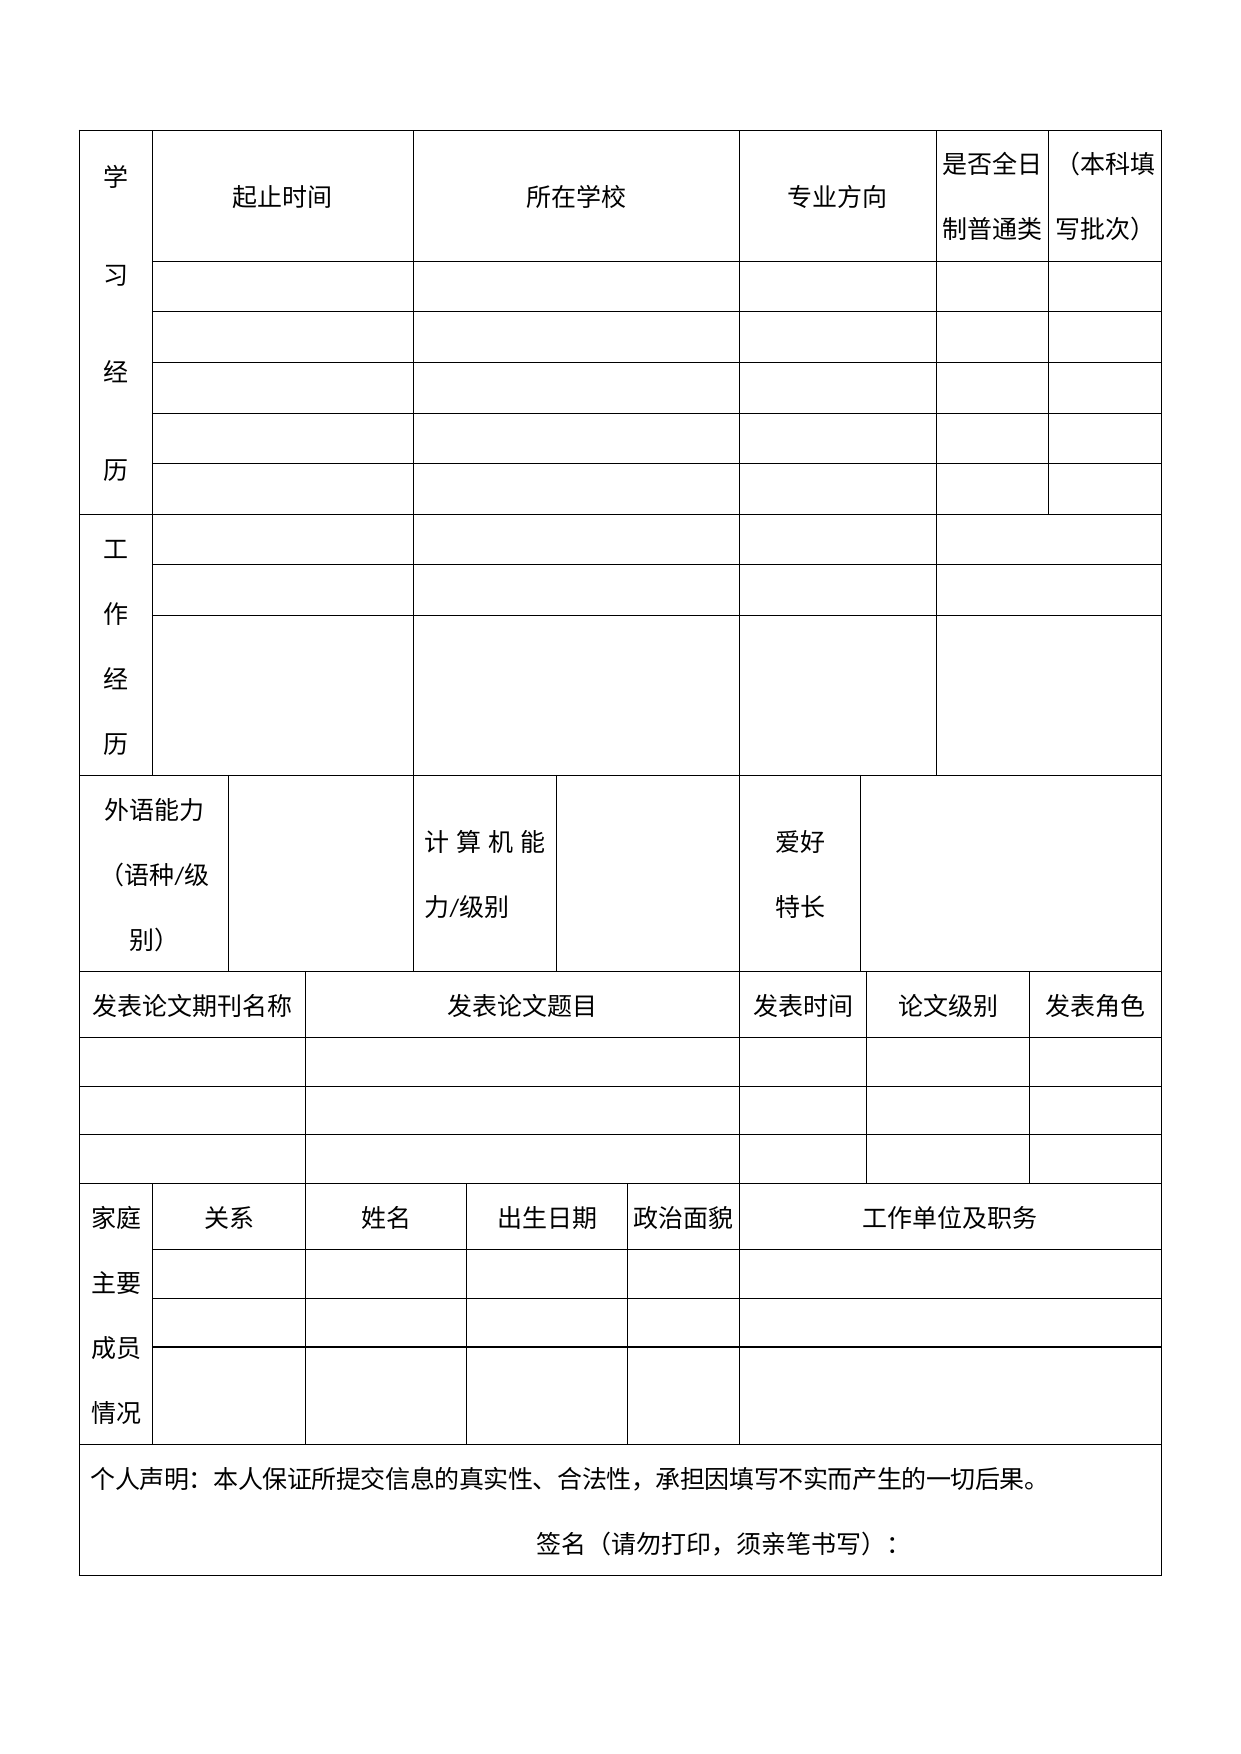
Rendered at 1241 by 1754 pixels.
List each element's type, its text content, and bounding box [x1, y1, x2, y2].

table_cell [867, 1135, 1029, 1183]
table_cell [414, 262, 739, 311]
table_cell 外语能力 （语种/级别） [80, 776, 228, 971]
table_cell [306, 1299, 466, 1346]
table_cell 是否全日制普通类 [937, 131, 1048, 261]
table_cell 姓名 [306, 1184, 466, 1249]
table_cell [80, 1087, 305, 1134]
table_cell [740, 515, 936, 564]
table_cell [1049, 363, 1161, 412]
table_cell （本科填写批次） [1049, 131, 1161, 261]
table_cell [414, 363, 739, 412]
table_cell 个人声明：本人保证所提交信息的真实性、合法性，承担因填写不实而产生的一切后果。 签名（请勿打印，须亲笔书写）： [80, 1445, 1161, 1575]
table_cell [740, 565, 936, 615]
table_cell [153, 312, 413, 362]
table_cell 工 作 经 历 [80, 515, 152, 775]
table_cell [153, 1250, 305, 1298]
table_cell [306, 1250, 466, 1298]
table_cell [153, 515, 413, 564]
table_cell [937, 414, 1048, 463]
table_cell [740, 1087, 866, 1134]
table_cell 发表时间 [740, 972, 866, 1037]
table_cell [467, 1299, 627, 1346]
table_cell [153, 414, 413, 463]
table_cell 发表角色 [1030, 972, 1161, 1037]
table_cell [80, 1135, 305, 1183]
table_cell [153, 1299, 305, 1346]
table_cell [414, 515, 739, 564]
table_cell [414, 312, 739, 362]
table_cell [867, 1038, 1029, 1086]
table_cell 出生日期 [467, 1184, 627, 1249]
table_cell 起止时间 [153, 131, 413, 261]
table_cell [306, 1087, 739, 1134]
table_cell [740, 414, 936, 463]
table_cell [937, 363, 1048, 412]
table_cell [740, 1250, 1161, 1298]
table_cell [557, 776, 739, 971]
table_cell [414, 565, 739, 615]
table_cell [414, 464, 739, 514]
table_cell [467, 1250, 627, 1298]
table_cell [153, 464, 413, 514]
table_cell 学 习 经 历 [80, 131, 152, 514]
table_cell [467, 1348, 627, 1444]
table_cell [740, 616, 936, 775]
table_cell [153, 1348, 305, 1444]
table_cell [153, 565, 413, 615]
table_cell [1030, 1087, 1161, 1134]
table_cell 发表论文题目 [306, 972, 739, 1037]
table_cell [1030, 1038, 1161, 1086]
table_cell 工作单位及职务 [740, 1184, 1161, 1249]
table_cell [937, 262, 1048, 311]
table_cell [740, 262, 936, 311]
table_cell [153, 363, 413, 412]
table_cell [1049, 464, 1161, 514]
table_cell [740, 1038, 866, 1086]
table_cell 家庭主要成员情况 [80, 1184, 152, 1444]
table_cell [1049, 312, 1161, 362]
table_cell [1049, 414, 1161, 463]
table_cell [628, 1250, 739, 1298]
table_cell [867, 1087, 1029, 1134]
table_cell [937, 464, 1048, 514]
table_cell [153, 616, 413, 775]
table_cell 计算机能力/级别 [414, 776, 556, 971]
table_cell [306, 1135, 739, 1183]
table_cell [1030, 1135, 1161, 1183]
table_cell [740, 363, 936, 412]
table_cell [937, 312, 1048, 362]
table_cell [937, 565, 1161, 615]
table_cell 专业方向 [740, 131, 936, 261]
table_cell 论文级别 [867, 972, 1029, 1037]
table_cell [740, 1135, 866, 1183]
table_cell 爱好 特长 [740, 776, 860, 971]
table_cell [740, 312, 936, 362]
table_cell [740, 1348, 1161, 1444]
table_cell 所在学校 [414, 131, 739, 261]
table_cell [414, 616, 739, 775]
table_cell 关系 [153, 1184, 305, 1249]
table_cell 政治面貌 [628, 1184, 739, 1249]
table_cell [306, 1038, 739, 1086]
table_cell [861, 776, 1161, 971]
table_cell [414, 414, 739, 463]
table_cell 发表论文期刊名称 [80, 972, 305, 1037]
table_cell [937, 515, 1161, 564]
table_cell [628, 1348, 739, 1444]
table_cell [937, 616, 1161, 775]
table_cell [306, 1348, 466, 1444]
table_cell [229, 776, 413, 971]
table_cell [80, 1038, 305, 1086]
table_cell [740, 464, 936, 514]
table_cell [1049, 262, 1161, 311]
table_cell [153, 262, 413, 311]
table_cell [628, 1299, 739, 1346]
table_cell [740, 1299, 1161, 1346]
